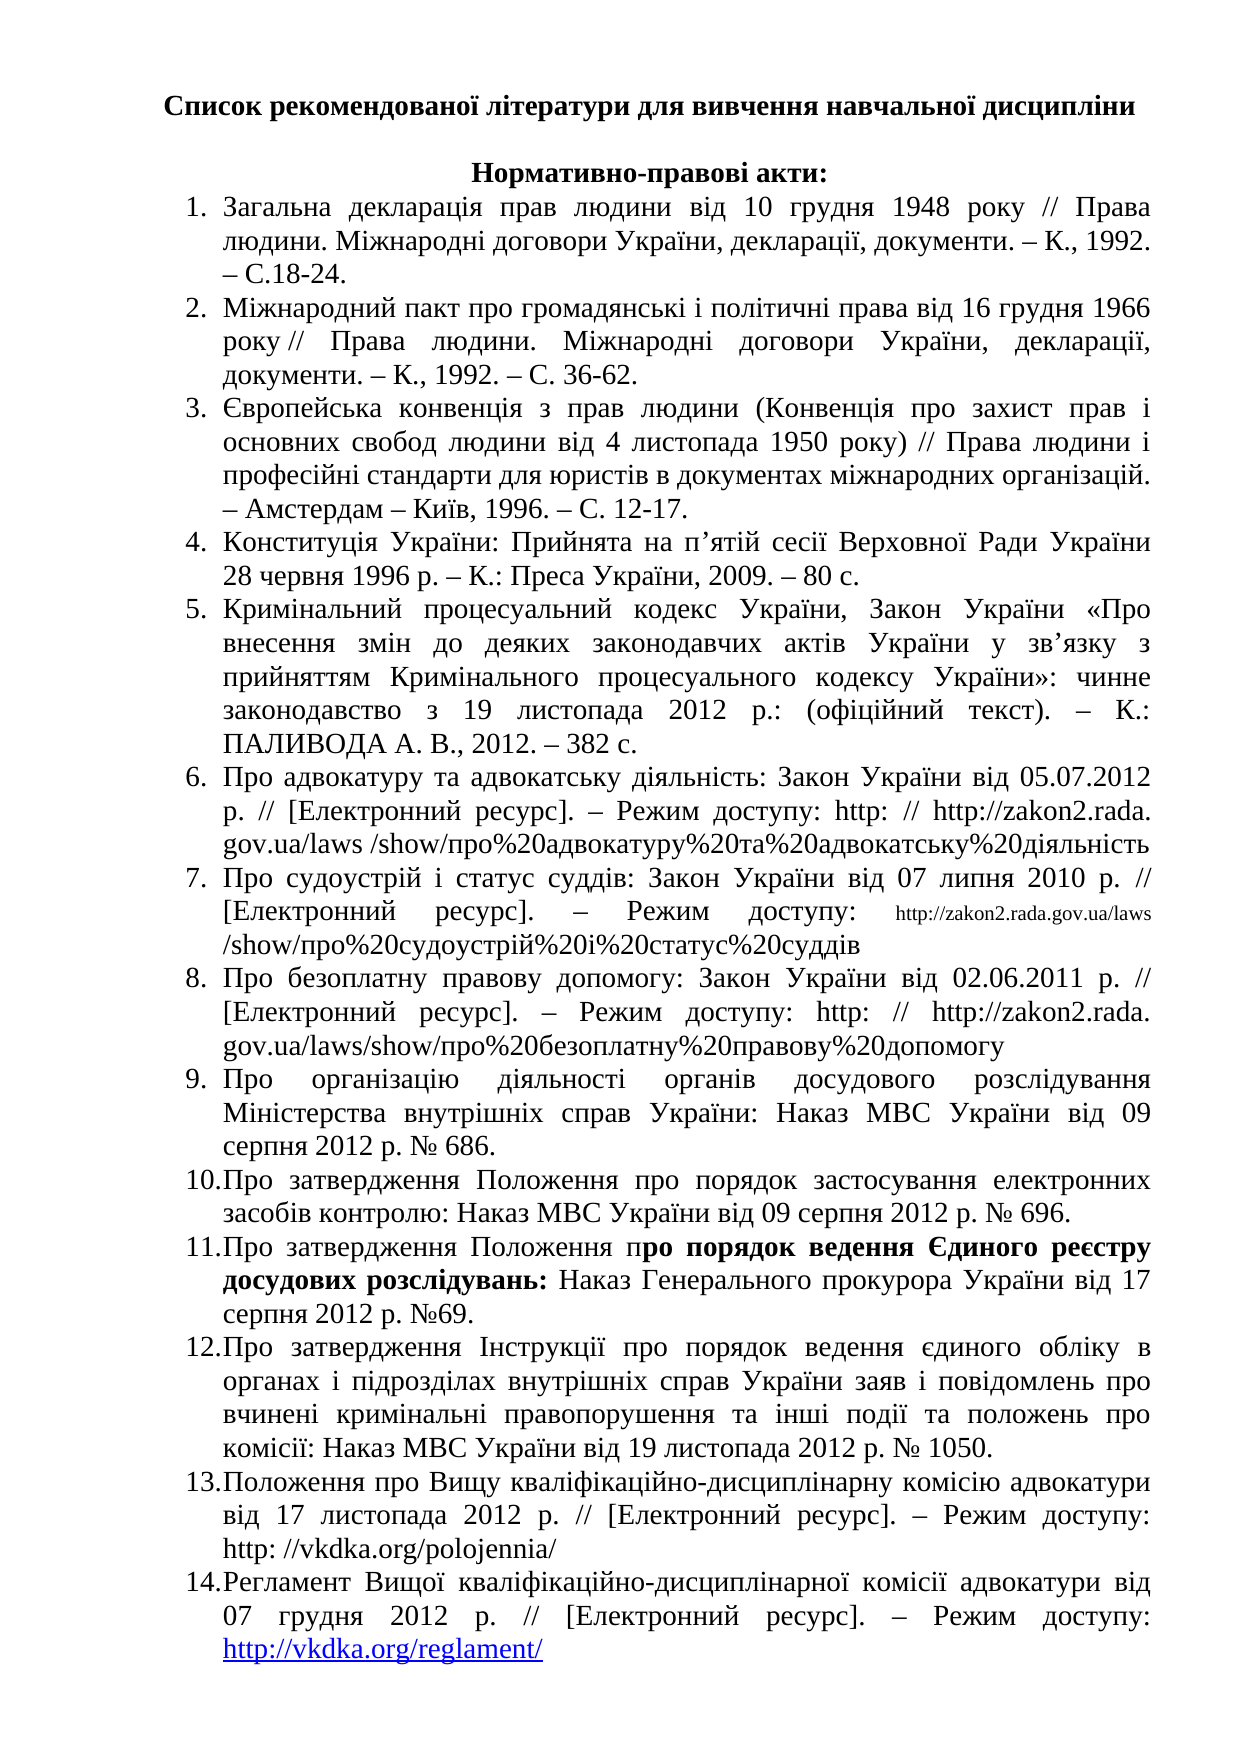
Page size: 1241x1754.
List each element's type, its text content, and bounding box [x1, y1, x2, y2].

list Нормативно-правові акти: [148, 156, 1152, 189]
list Європейська конвенція з прав людини (Конвенція про захист прав і основних свобод людини від 4 листопада 1950 року) // Права людини і професійні стандарти для юристів в документах міжнародних організацій. – Амстердам – Київ, 1996. – С. 12-17. [185, 390, 1152, 524]
list Про затвердження Інструкції про порядок ведення єдиного обліку в органах і підрозділах внутрішніх справ України заяв і повідомлень про вчинені кримінальні правопорушення та інші події та положень про комісії: Наказ МВС України від 19 листопада 2012 р. № 1050. [185, 1329, 1152, 1464]
text Список рекомендованої літератури для вивчення навчальної дисципліни [148, 88, 1152, 122]
list Про затвердження Положення про порядок застосування електронних засобів контролю: Наказ МВС України від 09 серпня 2012 р. № 696. [185, 1162, 1152, 1229]
list Міжнародний пакт про громадянські i політичні права від 16 грудня 1966 року // Права людини. Міжнародні договори України, декларації, документи. – К., 1992. – С. 36-62. [185, 290, 1152, 390]
list Регламент Вищої кваліфікаційно-дисциплінарної комісії адвокатури від 07 грудня 2012 р. // [Електронний ресурс]. – Режим доступу: http://vkdka.org/reglament/ [185, 1564, 1152, 1665]
list Про судоустрій і статус суддів: Закон України від 07 липня 2010 р. // [Електронний ресурс]. – Режим доступу: http://zakon2.rada.gov.ua/laws /show/про%20судоустрій%20і%20статус%20суддів [185, 860, 1152, 961]
list Про затвердження Положення про порядок ведення Єдиного реєстру досудових розслідувань: Наказ Генерального прокурора України від 17 серпня 2012 р. №69. [185, 1229, 1152, 1329]
list Конституція України: Прийнята на п’ятій сесії Верховної Ради України 28 червня 1996 р. – К.: Преса України, 2009. – 80 с. [185, 524, 1152, 592]
list Загальна декларація прав людини від 10 грудня 1948 року // Права людини. Міжнародні договори України, декларації, документи. – К., 1992. – С.18-24. [185, 189, 1152, 290]
list Кримінальний процесуальний кодекс України, Закон України «Про внесення змін до деяких законодавчих актів України у зв’язку з прийняттям Кримінального процесуального кодексу України»: чинне законодавство з 19 листопада 2012 р.: (офіційний текст). – К.: ПАЛИВОДА А. В., 2012. – 382 с. [185, 592, 1152, 759]
list Про організацію діяльності органів досудового розслідування Міністерства внутрішніх справ України: Наказ МВС України від 09 серпня 2012 р. № 686. [185, 1061, 1152, 1162]
list Положення про Вищу кваліфікаційно-дисциплінарну комісію адвокатури від 17 листопада 2012 р. // [Електронний ресурс]. – Режим доступу: http: //vkdka.org/polojennia/ [185, 1464, 1152, 1564]
list Про безоплатну правову допомогу: Закон України від 02.06.2011 р. // [Електронний ресурс]. – Режим доступу: http: // http://zakon2.rada. gov.ua/laws/show/про%20безоплатну%20правову%20допомогу [185, 961, 1152, 1061]
list Про адвокатуру та адвокатську діяльність: Закон України від 05.07.2012 р. // [Електронний ресурс]. – Режим доступу: http: // http://zakon2.rada. gov.ua/laws /show/про%20адвокатуру%20та%20адвокатську%20діяльність [185, 759, 1152, 860]
